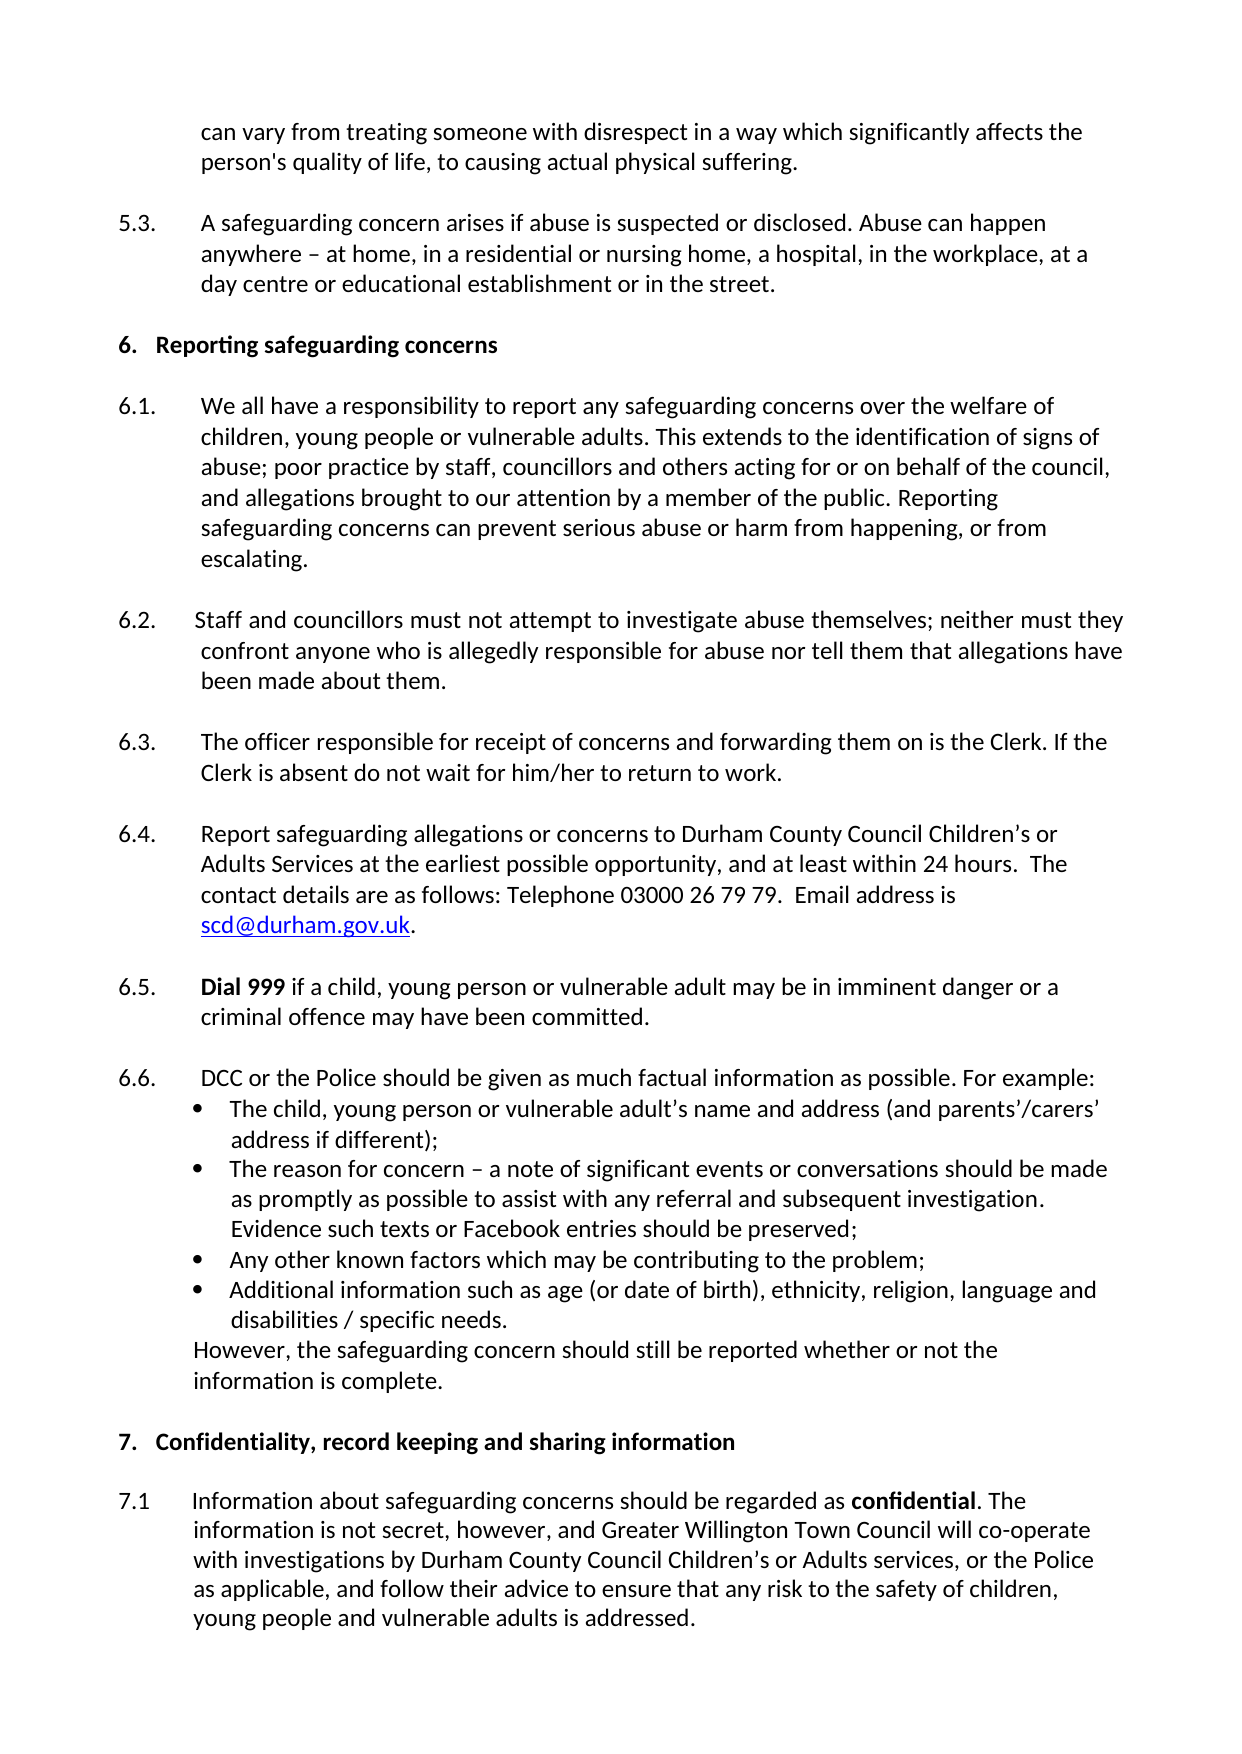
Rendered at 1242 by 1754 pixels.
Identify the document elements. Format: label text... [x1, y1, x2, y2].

text 6.3. The officer responsible for receipt of concerns and forwarding them on is the Clerk. If the [118, 727, 1135, 757]
text Clerk is absent do not wait for him/her to return to work. [201, 757, 1135, 788]
text  The child, young person or vulnerable adult’s name and address (and parents’/carers’ [193, 1092, 1135, 1124]
text 7.1 Information about safeguarding concerns should be regarded as confidential. The information is not secret, however, and Greater Willington Town Council will co-operate with investigations by Durham County Council Children’s or Adults services, or the Police as applicable, and follow their advice to ensure that any risk to the safety of children, young people and vulnerable adults is addressed. [118, 1486, 1107, 1632]
text 6.6. DCC or the Police should be given as much factual information as possible. For example: [118, 1062, 1135, 1092]
text Evidence such texts or Facebook entries should be preserved; [231, 1213, 1135, 1244]
text address if different); [231, 1124, 1135, 1154]
text 5.3. A safeguarding concern arises if abuse is suspected or disclosed. Abuse can happen anywhere – at home, in a residential or nursing home, a hospital, in the workplace, at a day centre or educational establishment or in the street. [118, 207, 1091, 299]
text However, the safeguarding concern should still be reported whether or not the information is complete. [193, 1334, 1001, 1395]
text 6.2. Staff and councillors must not attempt to investigate abuse themselves; neither must they confront anyone who is allegedly responsible for abuse nor tell them that allegations have been made about them. [118, 604, 1124, 696]
text 6. Reporting safeguarding concerns [118, 329, 1135, 360]
text 7. Confidentiality, record keeping and sharing information [118, 1426, 1135, 1456]
text  Any other known factors which may be contributing to the problem; [193, 1244, 1135, 1275]
text  The reason for concern – a note of significant events or conversations should be made as promptly as possible to assist with any referral and subsequent investigation. [193, 1154, 1112, 1213]
text  Additional information such as age (or date of birth), ethnicity, religion, language and disabilities / specific needs. [193, 1276, 1101, 1334]
text 6.5. Dial 999 if a child, young person or vulnerable adult may be in imminent danger or a criminal offence may have been committed. [118, 971, 1062, 1032]
text can vary from treating someone with disrespect in a way which significantly affects the person's quality of life, to causing actual physical suffering. [201, 116, 1087, 177]
text 6.4. Report safeguarding allegations or concerns to Durham County Council Children’s or Adults Services at the earliest possible opportunity, and at least within 24 hours. The contact details are as follows: Telephone 03000 26 79 79. Email address is scd@durham.gov.uk. [118, 818, 1101, 940]
text 6.1. We all have a responsibility to report any safeguarding concerns over the welfare of children, young people or vulnerable adults. This extends to the identification of signs of abuse; poor practice by staff, councillors and others acting for or on behalf of the council, and allegations brought to our attention by a member of the public. Reporting safeguarding concerns can prevent serious abuse or harm from happening, or from escalating. [118, 391, 1113, 574]
